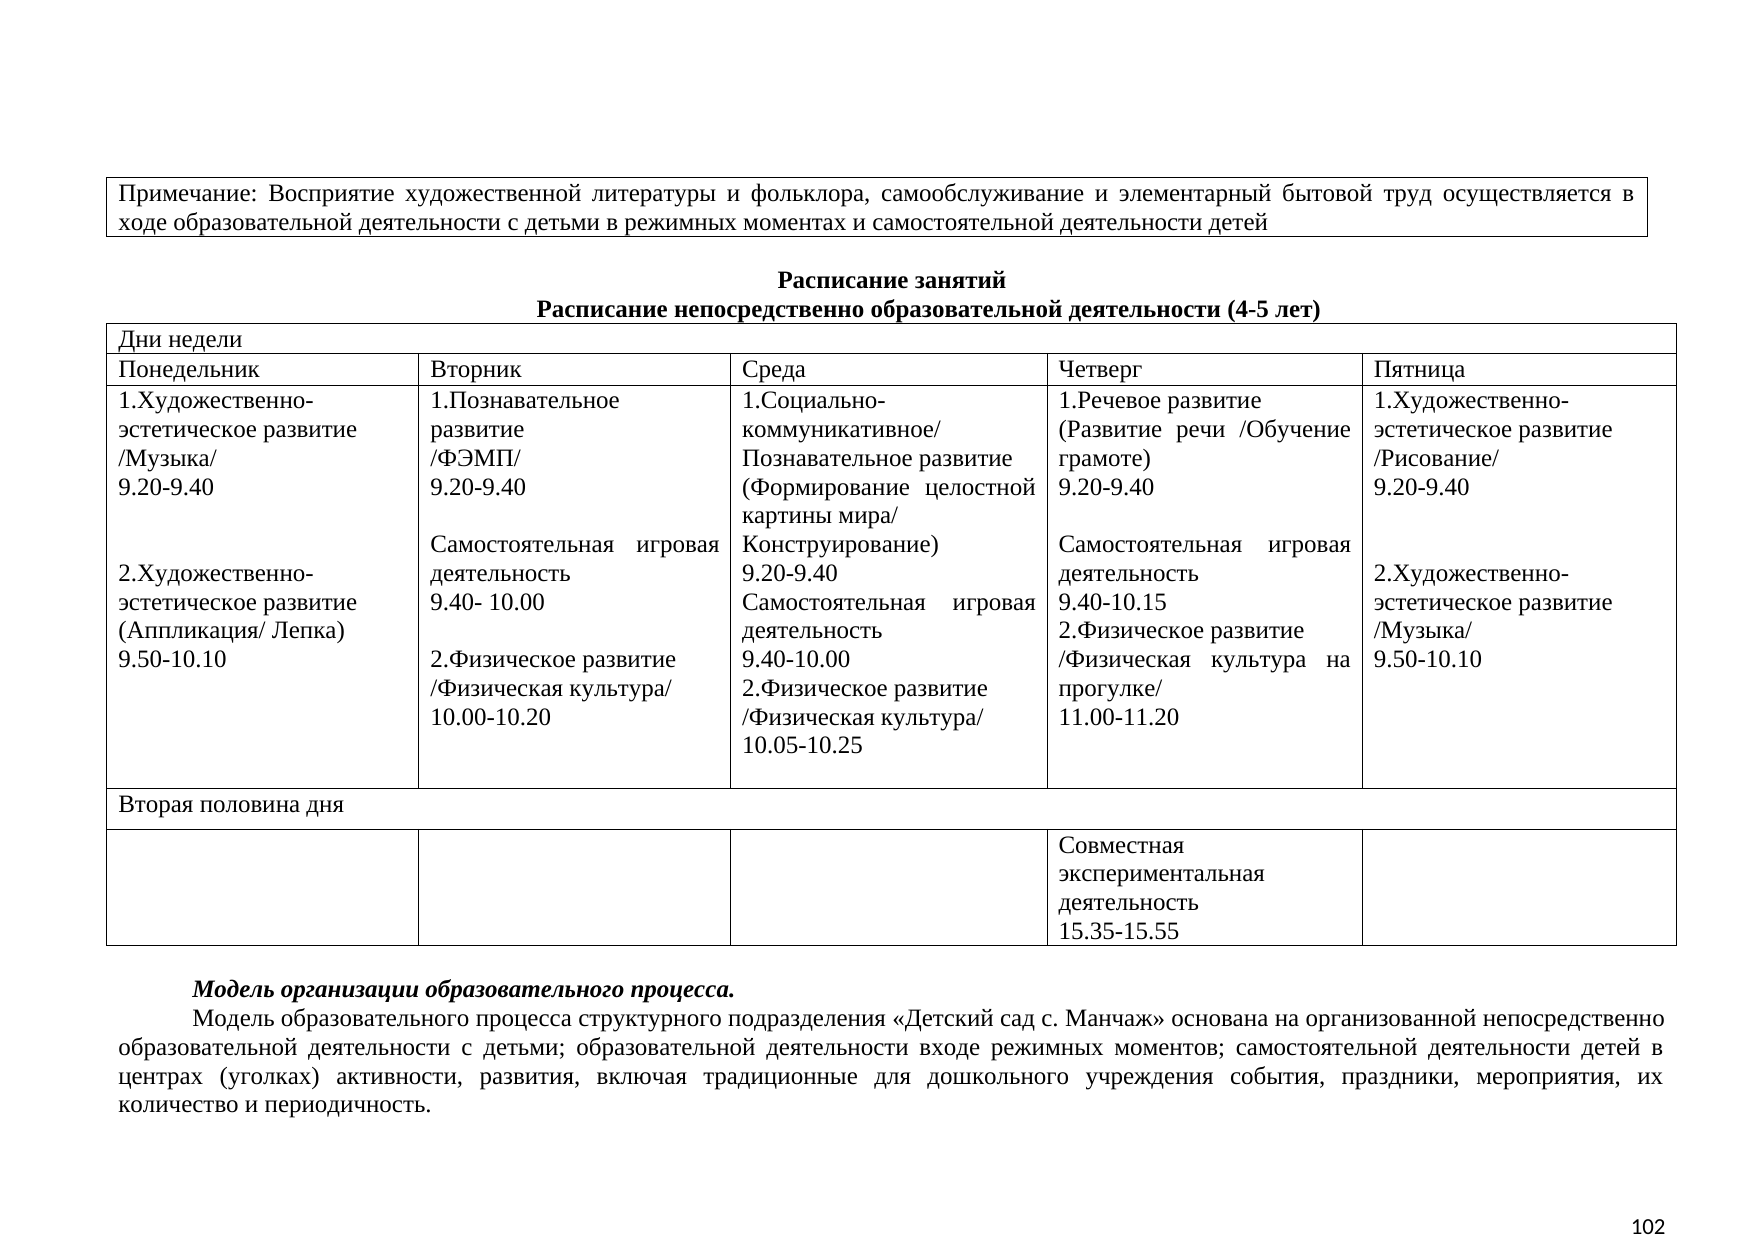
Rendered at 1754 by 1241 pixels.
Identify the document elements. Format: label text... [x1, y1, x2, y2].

table_cell Вторая половина дня [107, 789, 1676, 829]
table_cell Примечание: Восприятие художественной литературы и фольклора, самообслуживание и элементарный бытовой труд осуществляется в ходе образовательной деятельности с детьми в режимных моментах и самостоятельной деятельности детей [107, 178, 1647, 236]
table_cell [1363, 830, 1676, 945]
text Модель образовательного процесса структурного подразделения «Детский сад с. Манчаж» основана на организованной непосредственно образовательной деятельности с детьми; образовательной деятельности входе режимных моментов; самостоятельной деятельности детей в центрах (уголках) активности, развития, включая традиционные для дошкольного учреждения события, праздники, мероприятия, их количество и периодичность. [118, 1003, 1665, 1118]
table_cell Пятница [1363, 354, 1676, 384]
table_cell Понедельник [107, 354, 418, 384]
text Расписание непосредственно образовательной деятельности (4-5 лет) [118, 294, 1665, 323]
table_cell [107, 830, 418, 945]
table_cell 1.Познавательное развитие /ФЭМП/ 9.20-9.40 Самостоятельная игровая деятельность 9.40- 10.00 2.Физическое развитие /Физическая культура/ 10.00-10.20 [419, 386, 730, 788]
table_cell 1.Художественно-эстетическое развитие /Музыка/ 9.20-9.40 2.Художественно-эстетическое развитие (Аппликация/ Лепка) 9.50-10.10 [107, 386, 418, 788]
text Модель организации образовательного процесса. [118, 974, 1665, 1003]
text Расписание занятий [118, 266, 1665, 294]
table_cell 1.Художественно-эстетическое развитие /Рисование/ 9.20-9.40 2.Художественно-эстетическое развитие /Музыка/ 9.50-10.10 [1363, 386, 1676, 788]
table_cell 1.Речевое развитие (Развитие речи /Обучение грамоте) 9.20-9.40 Самостоятельная игровая деятельность 9.40-10.15 2.Физическое развитие /Физическая культура на прогулке/ 11.00-11.20 [1048, 386, 1362, 788]
table_cell [731, 830, 1047, 945]
table_cell 1.Социально-коммуникативное/ Познавательное развитие (Формирование целостной картины мира/ Конструирование) 9.20-9.40 Самостоятельная игровая деятельность 9.40-10.00 2.Физическое развитие /Физическая культура/ 10.05-10.25 [731, 386, 1047, 788]
table_cell Вторник [419, 354, 730, 384]
table_cell Совместная экспериментальная деятельность 15.35-15.55 [1048, 830, 1362, 945]
table_cell [419, 830, 730, 945]
table_cell Среда [731, 354, 1047, 384]
table_cell Четверг [1048, 354, 1362, 384]
table_header Дни недели [107, 324, 1676, 353]
